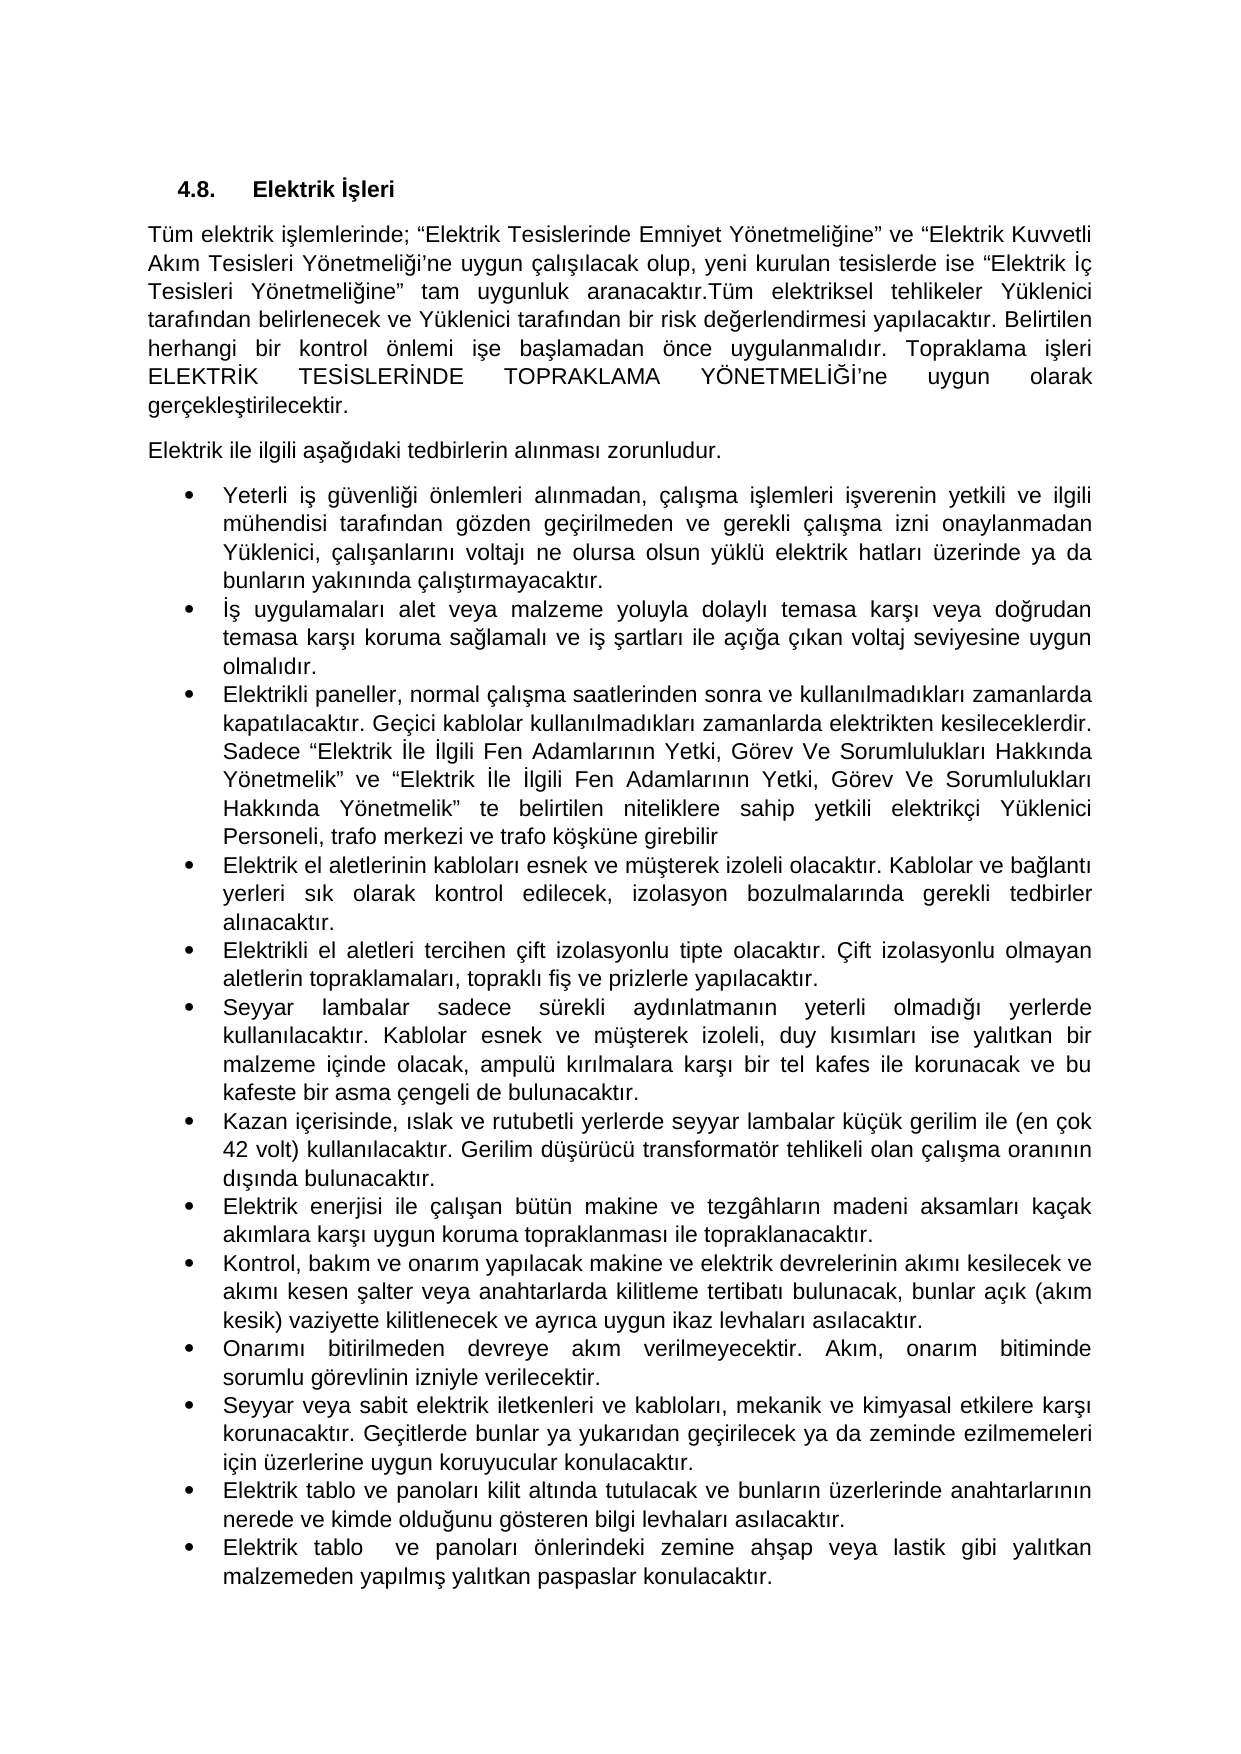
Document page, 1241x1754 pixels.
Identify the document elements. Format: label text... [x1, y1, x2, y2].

list Seyyar veya sabit elektrik iletkenleri ve kabloları, mekanik ve kimyasal etkilere karşı korunacaktır. Geçitlerde bunlar ya yukarıdan geçirilecek ya da zeminde ezilmemeleri için üzerlerine uygun koruyucular konulacaktır. [185, 1392, 1093, 1475]
list Elektrik enerjisi ile çalışan bütün makine ve tezgâhların madeni aksamları kaçak akımlara karşı uygun koruma topraklanması ile topraklanacaktır. [185, 1193, 1093, 1248]
list Kontrol, bakım ve onarım yapılacak makine ve elektrik devrelerinin akımı kesilecek ve akımı kesen şalter veya anahtarlarda kilitleme tertibatı bulunacak, bunlar açık (akım kesik) vaziyette kilitlenecek ve ayrıca uygun ikaz levhaları asılacaktır. [185, 1250, 1093, 1333]
list Yeterli iş güvenliği önlemleri alınmadan, çalışma işlemleri işverenin yetkili ve ilgili mühendisi tarafından gözden geçirilmeden ve gerekli çalışma izni onaylanmadan Yüklenici, çalışanlarını voltajı ne olursa olsun yüklü elektrik hatları üzerinde ya da bunların yakınında çalıştırmayacaktır. [185, 482, 1093, 594]
list Onarımı bitirilmeden devreye akım verilmeyecektir. Akım, onarım bitiminde sorumlu görevlinin izniyle verilecektir. [185, 1335, 1093, 1390]
list Elektrik tablo ve panoları kilit altında tutulacak ve bunların üzerlerinde anahtarlarının nerede ve kimde olduğunu gösteren bilgi levhaları asılacaktır. [185, 1477, 1093, 1532]
list Elektrik el aletlerinin kabloları esnek ve müşterek izoleli olacaktır. Kablolar ve bağlantı yerleri sık olarak kontrol edilecek, izolasyon bozulmalarında gerekli tedbirler alınacaktır. [185, 852, 1093, 935]
list Elektrikli paneller, normal çalışma saatlerinden sonra ve kullanılmadıkları zamanlarda kapatılacaktır. Geçici kablolar kullanılmadıkları zamanlarda elektrikten kesileceklerdir. Sadece “Elektrik İle İlgili Fen Adamlarının Yetki, Görev Ve Sorumlulukları Hakkında Yönetmelik” ve “Elektrik İle İlgili Fen Adamlarının Yetki, Görev Ve Sorumlulukları Hakkında Yönetmelik” te belirtilen niteliklere sahip yetkili elektrikçi Yüklenici Personeli, trafo merkezi ve trafo köşküne girebilir [185, 681, 1093, 849]
list Elektrikli el aletleri tercihen çift izolasyonlu tipte olacaktır. Çift izolasyonlu olmayan aletlerin topraklamaları, topraklı fiş ve prizlerle yapılacaktır. [185, 937, 1093, 992]
list Elektrik tablo ve panoları önlerindeki zemine ahşap veya lastik gibi yalıtkan malzemeden yapılmış yalıtkan paspaslar konulacaktır. [185, 1534, 1093, 1589]
list Seyyar lambalar sadece sürekli aydınlatmanın yeterli olmadığı yerlerde kullanılacaktır. Kablolar esnek ve müşterek izoleli, duy kısımları ise yalıtkan bir malzeme içinde olacak, ampulü kırılmalara karşı bir tel kafes ile korunacak ve bu kafeste bir asma çengeli de bulunacaktır. [185, 994, 1093, 1106]
list İş uygulamaları alet veya malzeme yoluyla dolaylı temasa karşı veya doğrudan temasa karşı koruma sağlamalı ve iş şartları ile açığa çıkan voltaj seviyesine uygun olmalıdır. [185, 596, 1093, 679]
text Tüm elektrik işlemlerinde; “Elektrik Tesislerinde Emniyet Yönetmeliğine” ve “Elektrik Kuvvetli Akım Tesisleri Yönetmeliği’ne uygun çalışılacak olup, yeni kurulan tesislerde ise “Elektrik İç Tesisleri Yönetmeliğine” tam uygunluk aranacaktır.Tüm elektriksel tehlikeler Yüklenici tarafından belirlenecek ve Yüklenici tarafından bir risk değerlendirmesi yapılacaktır. Belirtilen herhangi bir kontrol önlemi işe başlamadan önce uygulanmalıdır. Topraklama işleri ELEKTRİK TESİSLERİNDE TOPRAKLAMA YÖNETMELİĞİ’ne uygun olarak gerçekleştirilecektir. [148, 221, 1093, 418]
list Kazan içerisinde, ıslak ve rutubetli yerlerde seyyar lambalar küçük gerilim ile (en çok 42 volt) kullanılacaktır. Gerilim düşürücü transformatör tehlikeli olan çalışma oranının dışında bulunacaktır. [185, 1108, 1093, 1191]
text Elektrik ile ilgili aşağıdaki tedbirlerin alınması zorunludur. [148, 437, 1093, 463]
list Elektrik İşleri [177, 176, 1093, 202]
